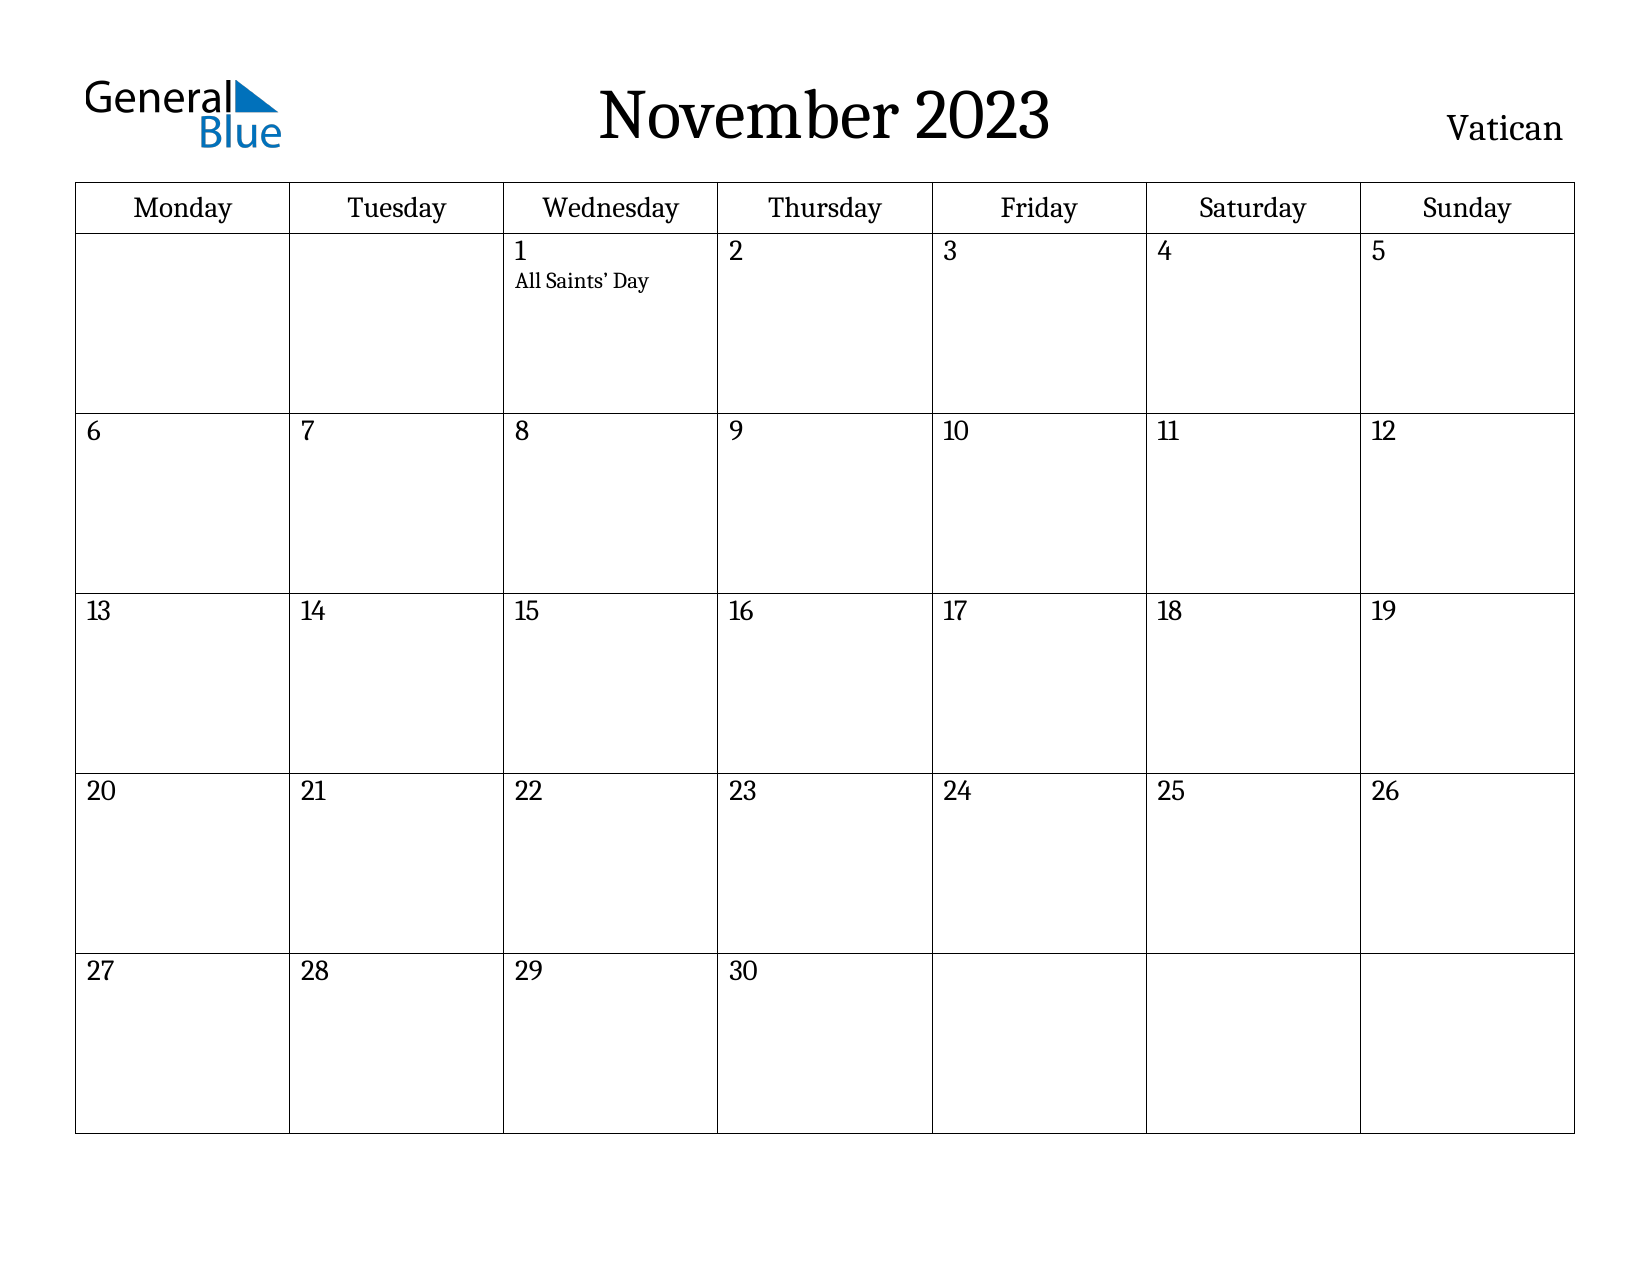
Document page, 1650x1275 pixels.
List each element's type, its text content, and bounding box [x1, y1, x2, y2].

table_cell Wednesday [504, 183, 717, 233]
table_cell [718, 267, 932, 413]
table_cell 24 [933, 774, 1146, 807]
table_cell [1361, 988, 1574, 1133]
table_cell 22 [504, 774, 717, 807]
table_cell [504, 988, 717, 1133]
table_cell 5 [1361, 234, 1574, 267]
table_cell [1361, 267, 1574, 413]
table_cell Sunday [1361, 183, 1574, 233]
table_cell [933, 954, 1146, 987]
picture [86, 80, 281, 148]
table_cell [290, 267, 503, 413]
table_cell [933, 267, 1146, 413]
table_cell [290, 627, 503, 773]
table_cell [1361, 627, 1574, 773]
table_cell 21 [290, 774, 503, 807]
table_cell [718, 627, 932, 773]
table_cell [76, 448, 289, 593]
table_cell [933, 448, 1146, 593]
table_cell 7 [290, 414, 503, 447]
table_cell 10 [933, 414, 1146, 447]
table_header Vatican [1146, 75, 1574, 182]
table_cell Saturday [1147, 183, 1360, 233]
table_cell 17 [933, 594, 1146, 627]
table_cell [1147, 267, 1360, 413]
table_cell [1147, 988, 1360, 1133]
table_cell [1361, 954, 1574, 987]
table_cell [718, 988, 932, 1133]
table_cell [1147, 954, 1360, 987]
table_cell 27 [76, 954, 289, 987]
table_cell 30 [718, 954, 932, 987]
table_cell [718, 448, 932, 593]
table_cell [504, 448, 717, 593]
table_cell [290, 234, 503, 267]
table_cell 13 [76, 594, 289, 627]
table_cell [76, 988, 289, 1133]
table_cell 23 [718, 774, 932, 807]
table_cell All Saints’ Day [504, 267, 717, 413]
table_header [76, 75, 503, 182]
table_cell Tuesday [290, 183, 503, 233]
table_cell 16 [718, 594, 932, 627]
table_cell 20 [76, 774, 289, 807]
table_cell 1 [504, 234, 717, 267]
table_cell 28 [290, 954, 503, 987]
table_cell [933, 627, 1146, 773]
table_cell [1361, 448, 1574, 593]
table_cell [504, 808, 717, 953]
table_cell [76, 267, 289, 413]
table_cell [290, 808, 503, 953]
table_cell 25 [1147, 774, 1360, 807]
table_cell [1147, 808, 1360, 953]
table_cell 15 [504, 594, 717, 627]
table_cell [76, 627, 289, 773]
table_cell Thursday [718, 183, 932, 233]
table_cell [290, 988, 503, 1133]
table_cell [933, 808, 1146, 953]
table_cell [76, 808, 289, 953]
table_cell 29 [504, 954, 717, 987]
table_cell Friday [933, 183, 1146, 233]
table_cell 19 [1361, 594, 1574, 627]
table_cell [290, 448, 503, 593]
table_cell 9 [718, 414, 932, 447]
table_cell 8 [504, 414, 717, 447]
table_cell [76, 234, 289, 267]
table_cell 18 [1147, 594, 1360, 627]
table_cell [1147, 448, 1360, 593]
table_header November 2023 [504, 75, 1146, 182]
table_cell 2 [718, 234, 932, 267]
table_cell 3 [933, 234, 1146, 267]
table_cell 11 [1147, 414, 1360, 447]
table_cell [504, 627, 717, 773]
table_cell [718, 808, 932, 953]
table_cell Monday [76, 183, 289, 233]
table_cell 6 [76, 414, 289, 447]
table_cell 4 [1147, 234, 1360, 267]
table_cell [1361, 808, 1574, 953]
table_cell 12 [1361, 414, 1574, 447]
table_cell 26 [1361, 774, 1574, 807]
table_cell 14 [290, 594, 503, 627]
table_cell [1147, 627, 1360, 773]
table_cell [933, 988, 1146, 1133]
